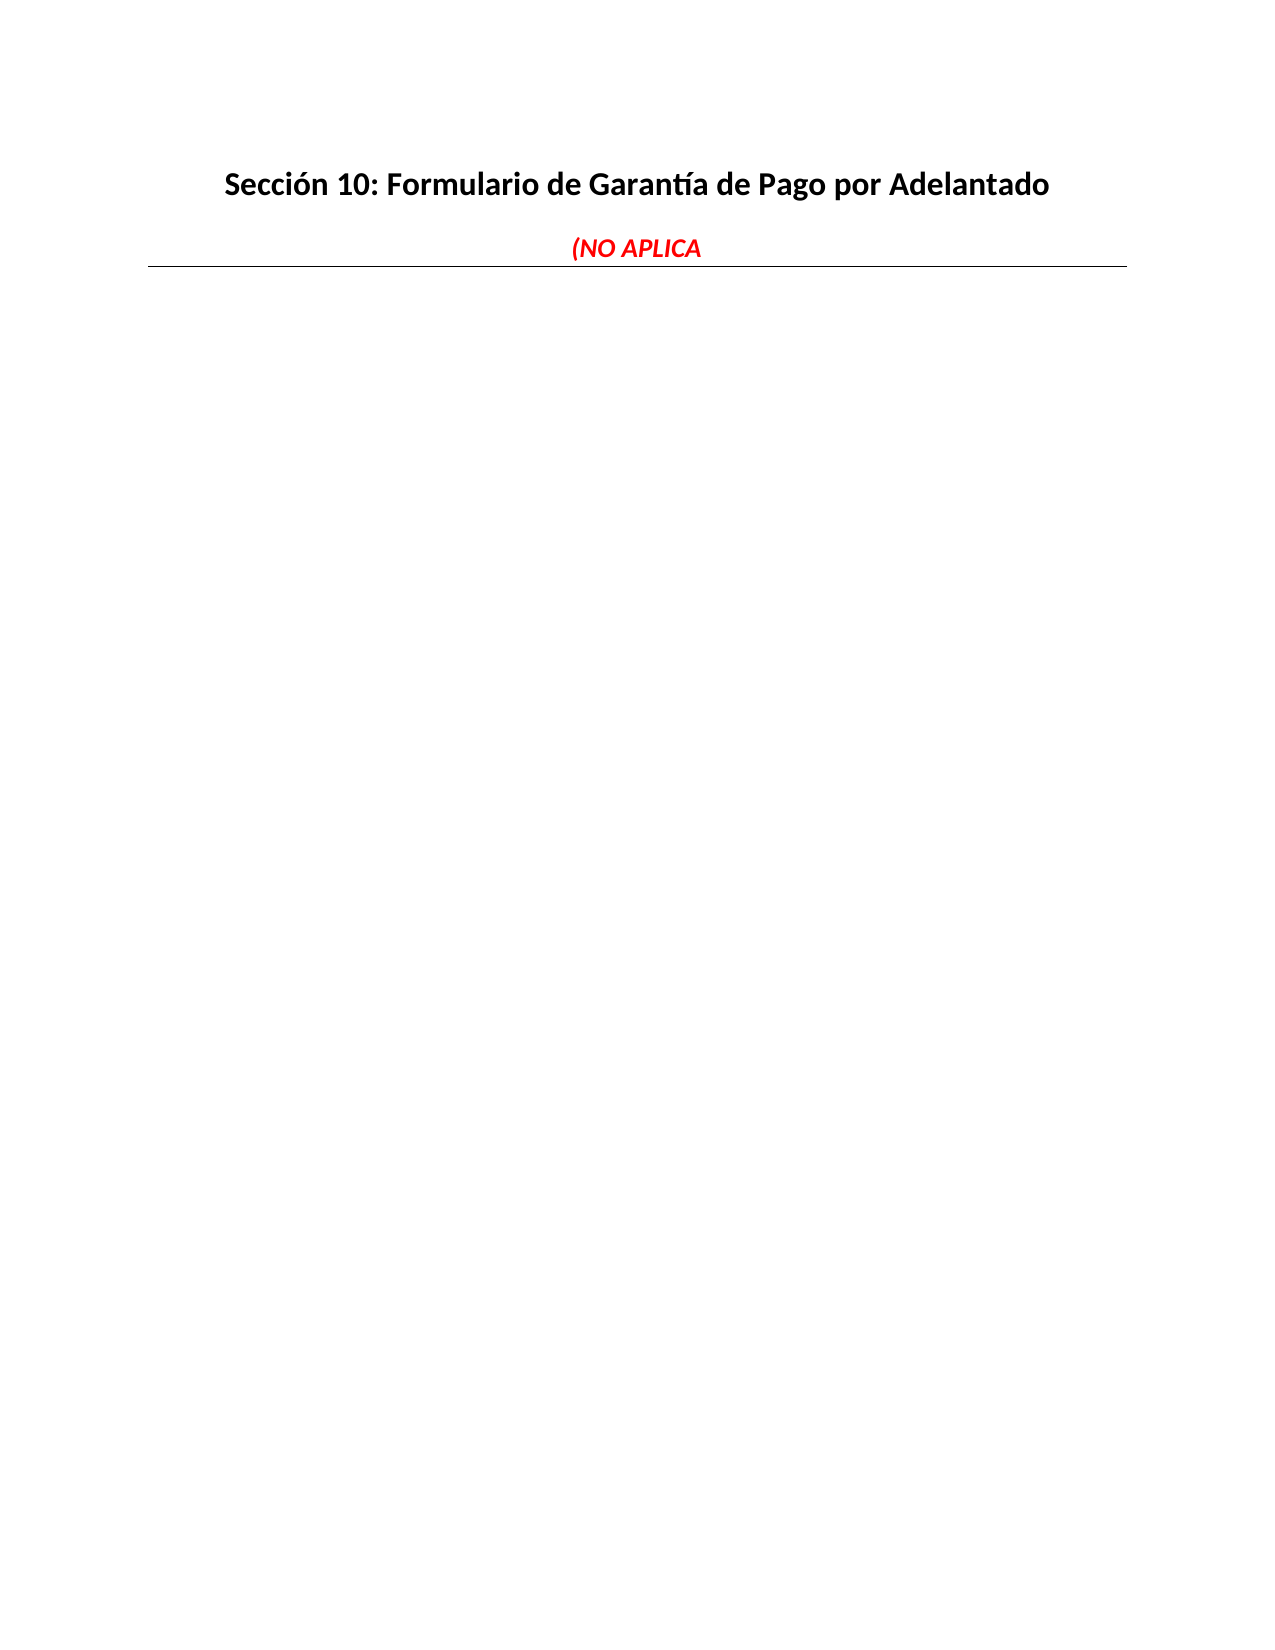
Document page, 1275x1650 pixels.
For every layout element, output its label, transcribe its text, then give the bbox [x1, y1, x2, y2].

text Sección 10: Formulario de Garantía de Pago por Adelantado [148, 162, 1127, 203]
text (NO APLICA [148, 231, 1127, 266]
